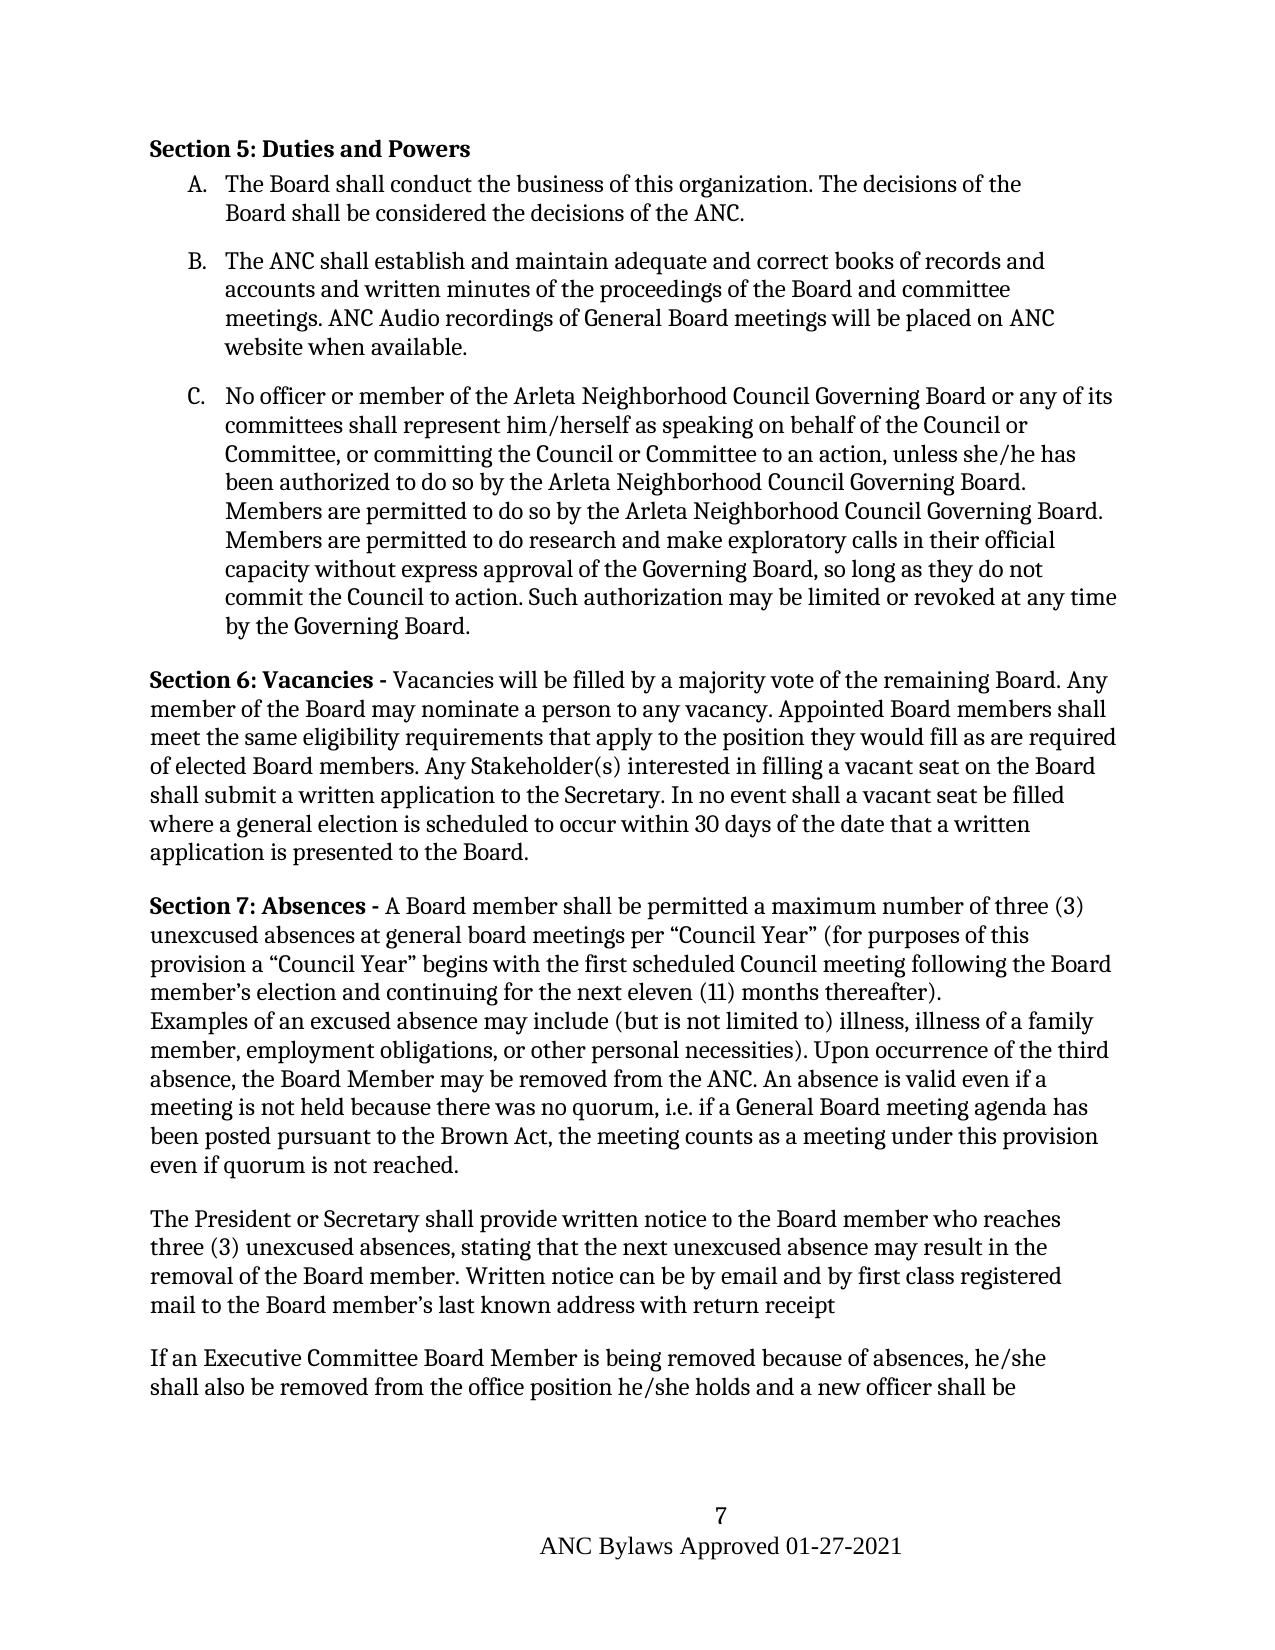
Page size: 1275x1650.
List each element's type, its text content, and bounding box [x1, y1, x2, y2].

text Section 6: Vacancies - Vacancies will be filled by a majority vote of the remaining Board. Any member of the Board may nominate a person to any vacancy. Appointed Board members shall meet the same eligibility requirements that apply to the position they would fill as are required of elected Board members. Any Stakeholder(s) interested in filling a vacant seat on the Board shall submit a written application to the Secretary. In no event shall a vacant seat be filled where a general election is scheduled to occur within 30 days of the date that a written application is presented to the Board. [150, 666, 1125, 867]
list The ANC shall establish and maintain adequate and correct books of records and accounts and written minutes of the proceedings of the Board and committee meetings. ANC Audio recordings of General Board meetings will be placed on ANC website when available. [187, 247, 1095, 362]
text Examples of an excused absence may include (but is not limited to) illness, illness of a family member, employment obligations, or other personal necessities). Upon occurrence of the third absence, the Board Member may be removed from the ANC. An absence is valid even if a meeting is not held because there was no quorum, i.e. if a General Board meeting agenda has been posted pursuant to the Brown Act, the meeting counts as a meeting under this provision even if quorum is not reached. [150, 1007, 1119, 1179]
list No officer or member of the Arleta Neighborhood Council Governing Board or any of its committees shall represent him/herself as speaking on behalf of the Council or Committee, or committing the Council or Committee to an action, unless she/he has been authorized to do so by the Arleta Neighborhood Council Governing Board. Members are permitted to do so by the Arleta Neighborhood Council Governing Board. Members are permitted to do research and make exploratory calls in their official capacity without express approval of the Governing Board, so long as they do not commit the Council to action. Such authorization may be limited or revoked at any time by the Governing Board. [187, 382, 1123, 641]
list The Board shall conduct the business of this organization. The decisions of the Board shall be considered the decisions of the ANC. [187, 170, 1057, 227]
text The President or Secretary shall provide written notice to the Board member who reaches three (3) unexcused absences, stating that the next unexcused absence may result in the removal of the Board member. Written notice can be by email and by first class registered mail to the Board member’s last known address with return receipt [150, 1204, 1112, 1319]
subtitle Section 5: Duties and Powers [150, 135, 1181, 164]
text If an Executive Committee Board Member is being removed because of absences, he/she shall also be removed from the office position he/she holds and a new officer shall be [150, 1344, 1091, 1401]
text Section 7: Absences - A Board member shall be permitted a maximum number of three (3) unexcused absences at general board meetings per “Council Year” (for purposes of this provision a “Council Year” begins with the first scheduled Council meeting following the Board member’s election and continuing for the next eleven (11) months thereafter). [150, 892, 1126, 1007]
